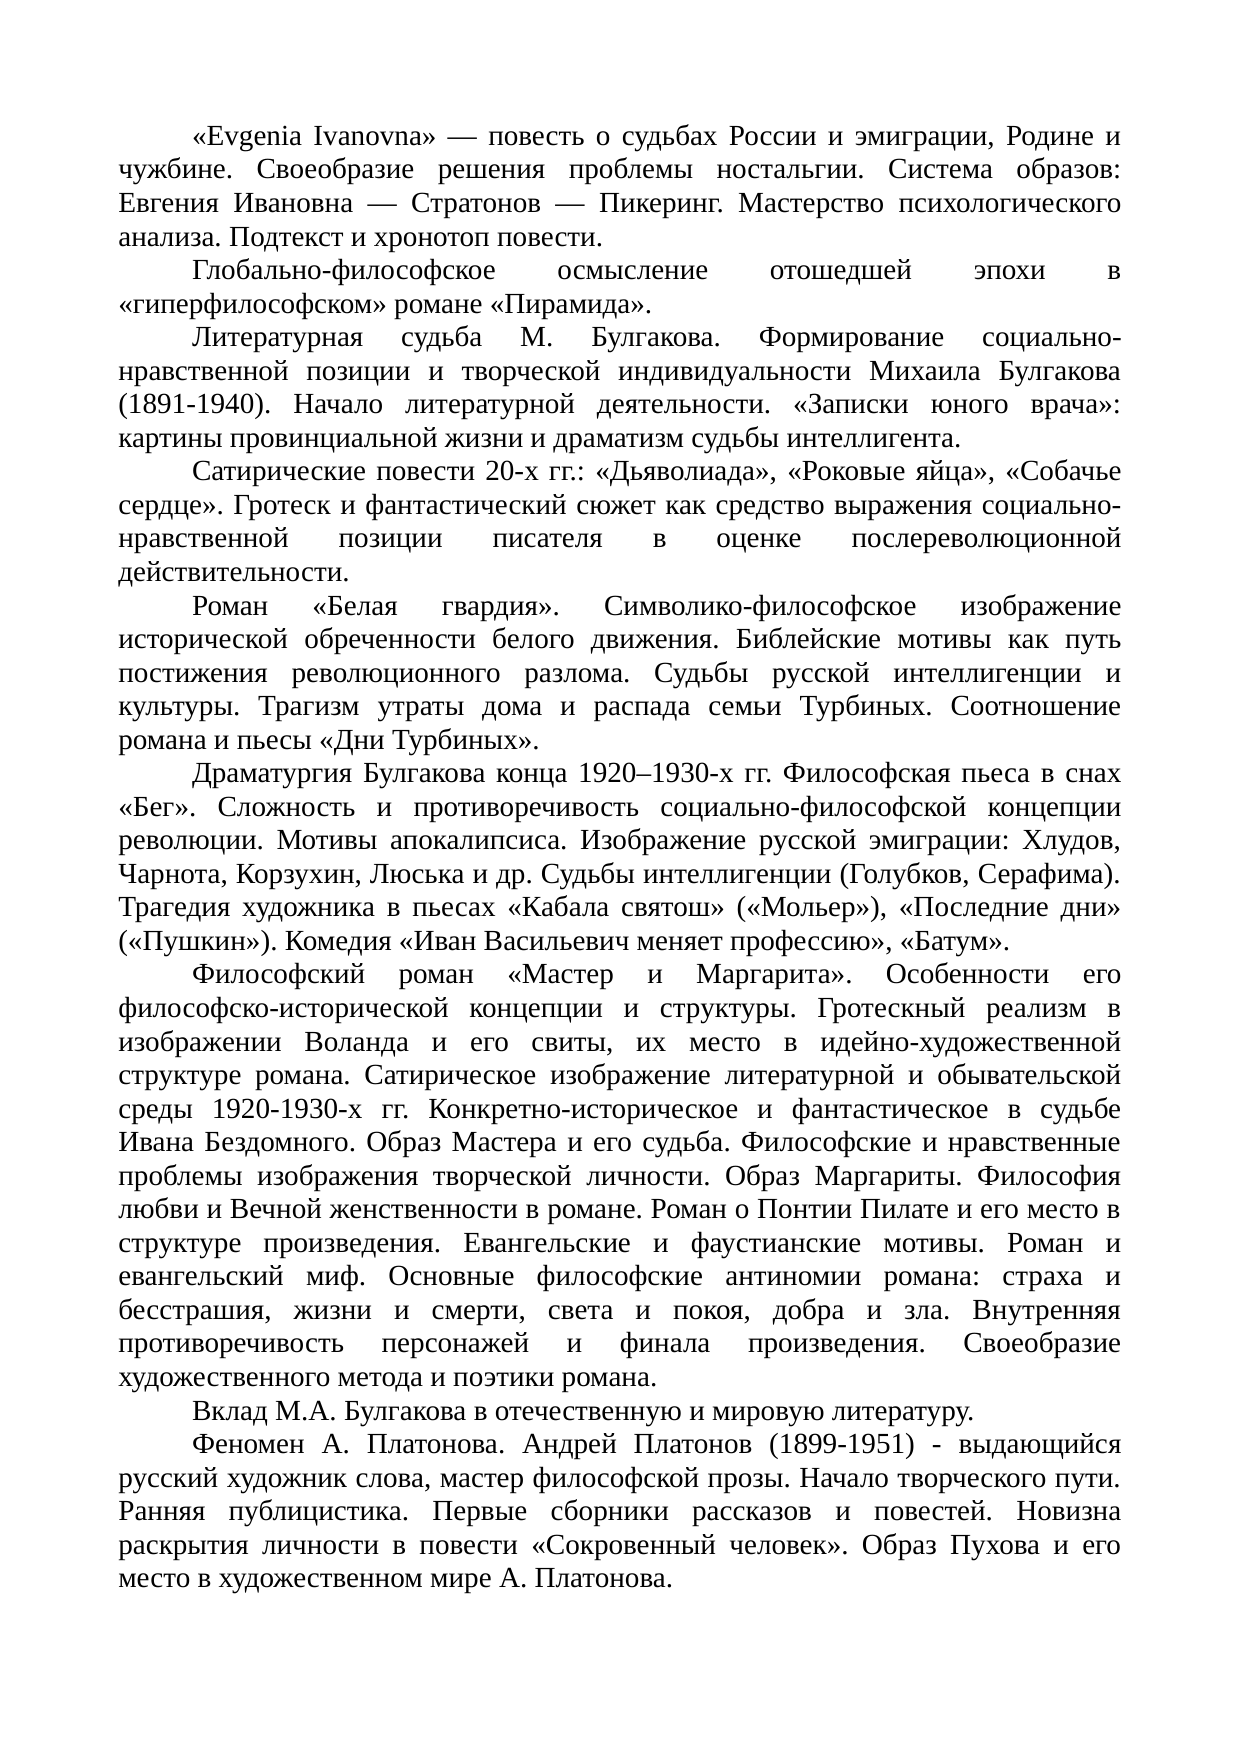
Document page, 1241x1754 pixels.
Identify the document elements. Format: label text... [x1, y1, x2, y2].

text Глобально-философское осмысление отошедшей эпохи в «гиперфилософском» романе «Пирамида». [118, 252, 1122, 319]
text Философский роман «Мастер и Маргарита». Особенности его философско-исторической концепции и структуры. Гротескный реализм в изображении Воланда и его свиты, их место в идейно-художественной структуре романа. Сатирическое изображение литературной и обывательской среды 1920-1930-х гг. Конкретно-историческое и фантастическое в судьбе Ивана Бездомного. Образ Мастера и его судьба. Философские и нравственные проблемы изображения творческой личности. Образ Маргариты. Философия любви и Вечной женственности в романе. Роман о Понтии Пилате и его место в структуре произведения. Евангельские и фаустианские мотивы. Роман и евангельский миф. Основные философские антиномии романа: страха и бесстрашия, жизни и смерти, света и покоя, добра и зла. Внутренняя противоречивость персонажей и финала произведения. Своеобразие художественного метода и поэтики романа. [118, 957, 1122, 1393]
text Драматургия Булгакова конца 1920–1930-х гг. Философская пьеса в снах «Бег». Сложность и противоречивость социально-философской концепции революции. Мотивы апокалипсиса. Изображение русской эмиграции: Хлудов, Чарнота, Корзухин, Люська и др. Судьбы интеллигенции (Голубков, Серафима). Трагедия художника в пьесах «Кабала святош» («Мольер»), «Последние дни» («Пушкин»). Комедия «Иван Васильевич меняет профессию», «Батум». [118, 755, 1122, 957]
text Сатирические повести 20-х гг.: «Дьяволиада», «Роковые яйца», «Собачье сердце». Гротеск и фантастический сюжет как средство выражения социально-нравственной позиции писателя в оценке послереволюционной действительности. [118, 453, 1122, 588]
text Роман «Белая гвардия». Символико-философское изображение исторической обреченности белого движения. Библейские мотивы как путь постижения революционного разлома. Судьбы русской интеллигенции и культуры. Трагизм утраты дома и распада семьи Турбиных. Соотношение романа и пьесы «Дни Турбиных». [118, 588, 1122, 755]
text Феномен А. Платонова. Андрей Платонов (1899-1951) - выдающийся русский художник слова, мастер философской прозы. Начало творческого пути. Ранняя публицистика. Первые сборники рассказов и повестей. Новизна раскрытия личности в повести «Сокровенный человек». Образ Пухова и его место в художественном мире А. Платонова. [118, 1426, 1122, 1594]
text «Evgenia Ivanovna» — повесть о судьбах России и эмиграции, Родине и чужбине. Своеобразие решения проблемы ностальгии. Система образов: Евгения Ивановна — Стратонов — Пикеринг. Мастерство психологического анализа. Подтекст и хронотоп повести. [118, 118, 1122, 252]
text Литературная судьба М. Булгакова. Формирование социально-нравственной позиции и творческой индивидуальности Михаила Булгакова (1891-1940). Начало литературной деятельности. «Записки юного врача»: картины провинциальной жизни и драматизм судьбы интеллигента. [118, 319, 1122, 453]
text Вклад М.А. Булгакова в отечественную и мировую литературу. [118, 1393, 1122, 1426]
